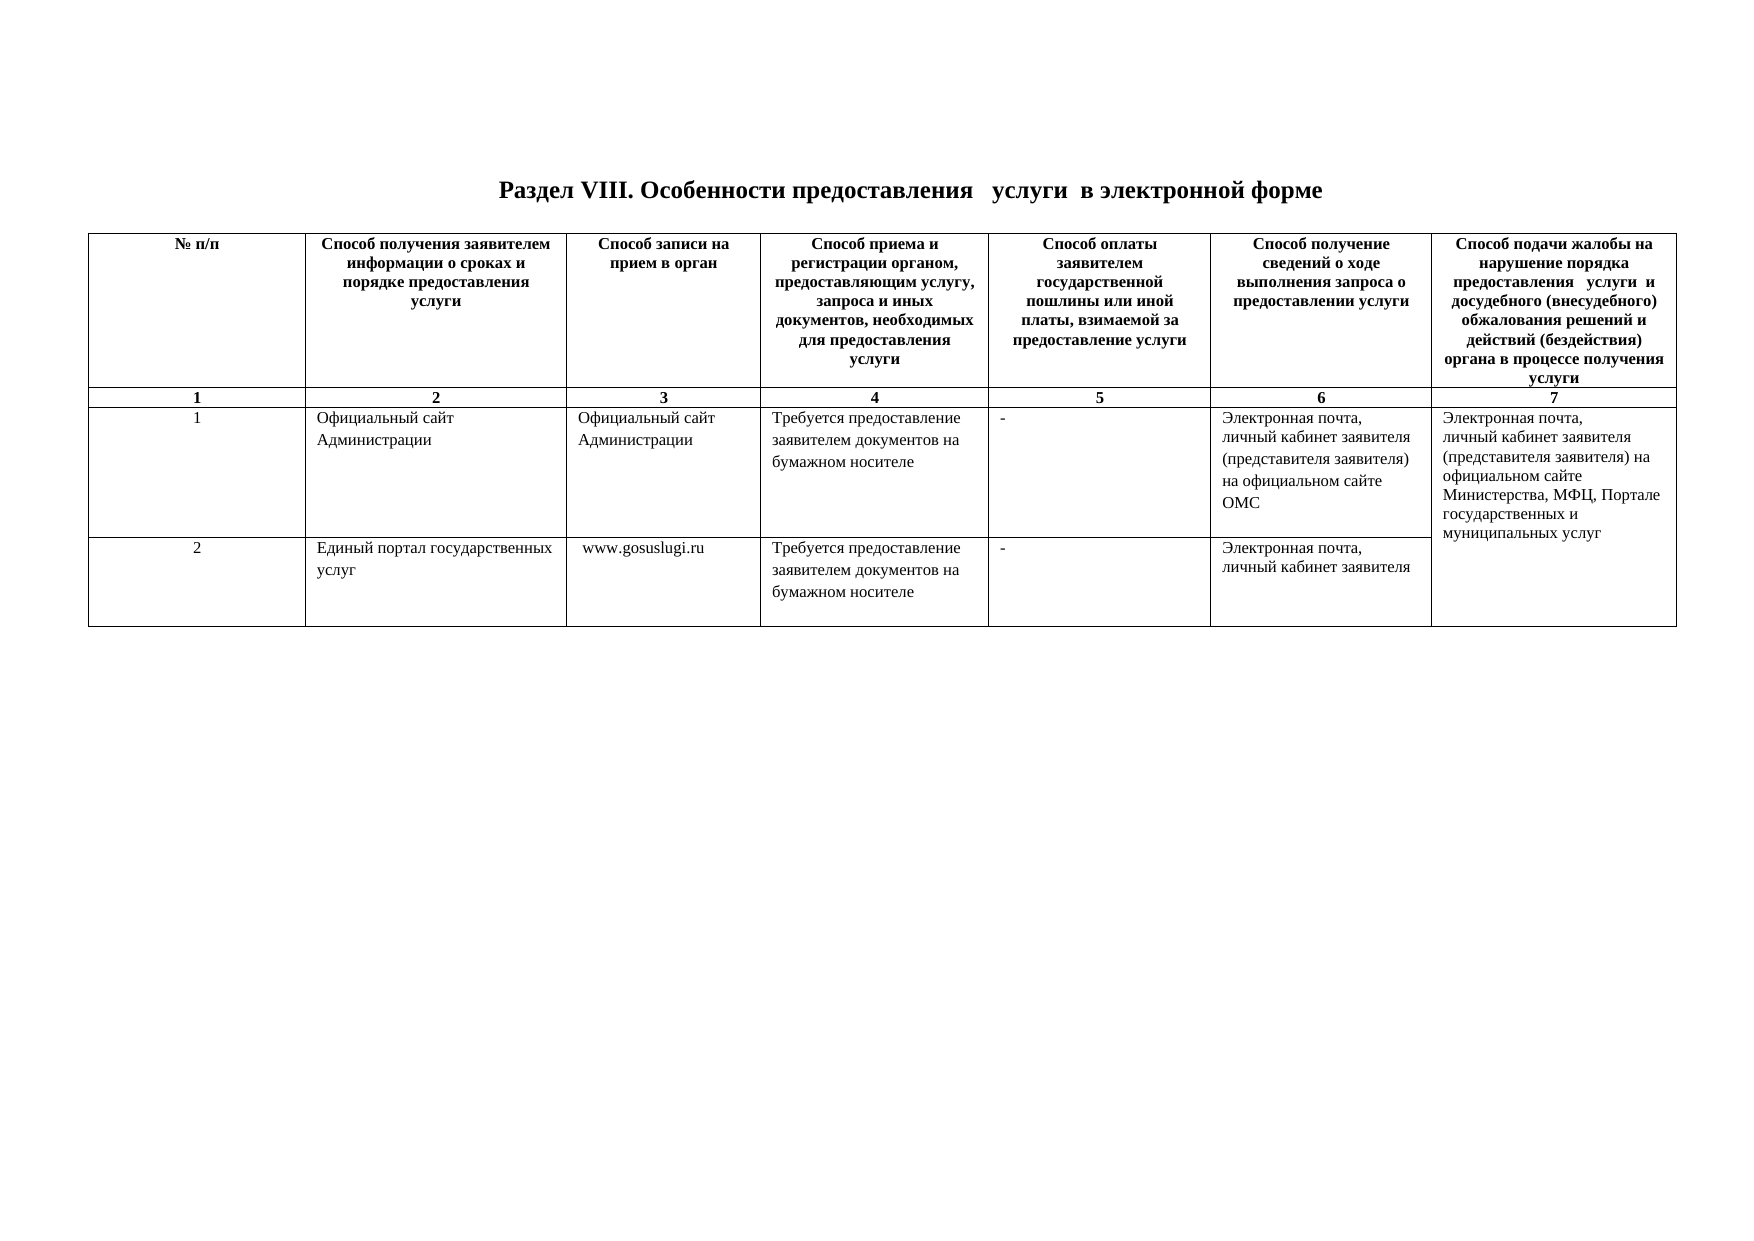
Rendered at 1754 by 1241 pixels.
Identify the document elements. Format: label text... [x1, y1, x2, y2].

table_header № п/п [89, 234, 305, 387]
table_header Способ приема и регистрации органом, предоставляющим услугу, запроса и иных документов, необходимых для предоставления услуги [761, 234, 988, 387]
table_cell 2 [89, 538, 305, 626]
table_header Способ записи на прием в орган [567, 234, 760, 387]
table_cell www.gosuslugi.ru [567, 538, 760, 626]
table_header Способ подачи жалобы на нарушение порядка предоставления услуги и досудебного (внесудебного) обжалования решений и действий (бездействия) органа в процессе получения услуги [1432, 234, 1676, 387]
table_cell 5 [989, 388, 1210, 407]
table_cell - [989, 408, 1210, 537]
table_cell Электронная почта, личный кабинет заявителя [1211, 538, 1431, 626]
table_cell Официальный сайт Администрации [567, 408, 760, 537]
table_header Способ оплаты заявителем государственной пошлины или иной платы, взимаемой за предоставление услуги [989, 234, 1210, 387]
table_cell 1 [89, 388, 305, 407]
table_cell 7 [1432, 388, 1676, 407]
table_cell 2 [306, 388, 566, 407]
table_header Способ получение сведений о ходе выполнения запроса о предоставлении услуги [1211, 234, 1431, 387]
text Раздел VIII. Особенности предоставления услуги в электронной форме [118, 175, 1644, 204]
table_cell Единый портал государственных услуг [306, 538, 566, 626]
table_cell Требуется предоставление заявителем документов на бумажном носителе [761, 408, 988, 537]
table_cell 1 [89, 408, 305, 537]
table_header Способ получения заявителем информации о сроках и порядке предоставления услуги [306, 234, 566, 387]
table_cell 4 [761, 388, 988, 407]
table_cell Электронная почта, личный кабинет заявителя (представителя заявителя) на официальном сайте ОМС [1211, 408, 1431, 537]
table_cell 3 [567, 388, 760, 407]
table_cell - [989, 538, 1210, 626]
table_cell Электронная почта, личный кабинет заявителя (представителя заявителя) на официальном сайте Министерства, МФЦ, Портале государственных и муниципальных услуг [1432, 408, 1676, 626]
table_cell Официальный сайт Администрации [306, 408, 566, 537]
table_cell Требуется предоставление заявителем документов на бумажном носителе [761, 538, 988, 626]
table_cell 6 [1211, 388, 1431, 407]
